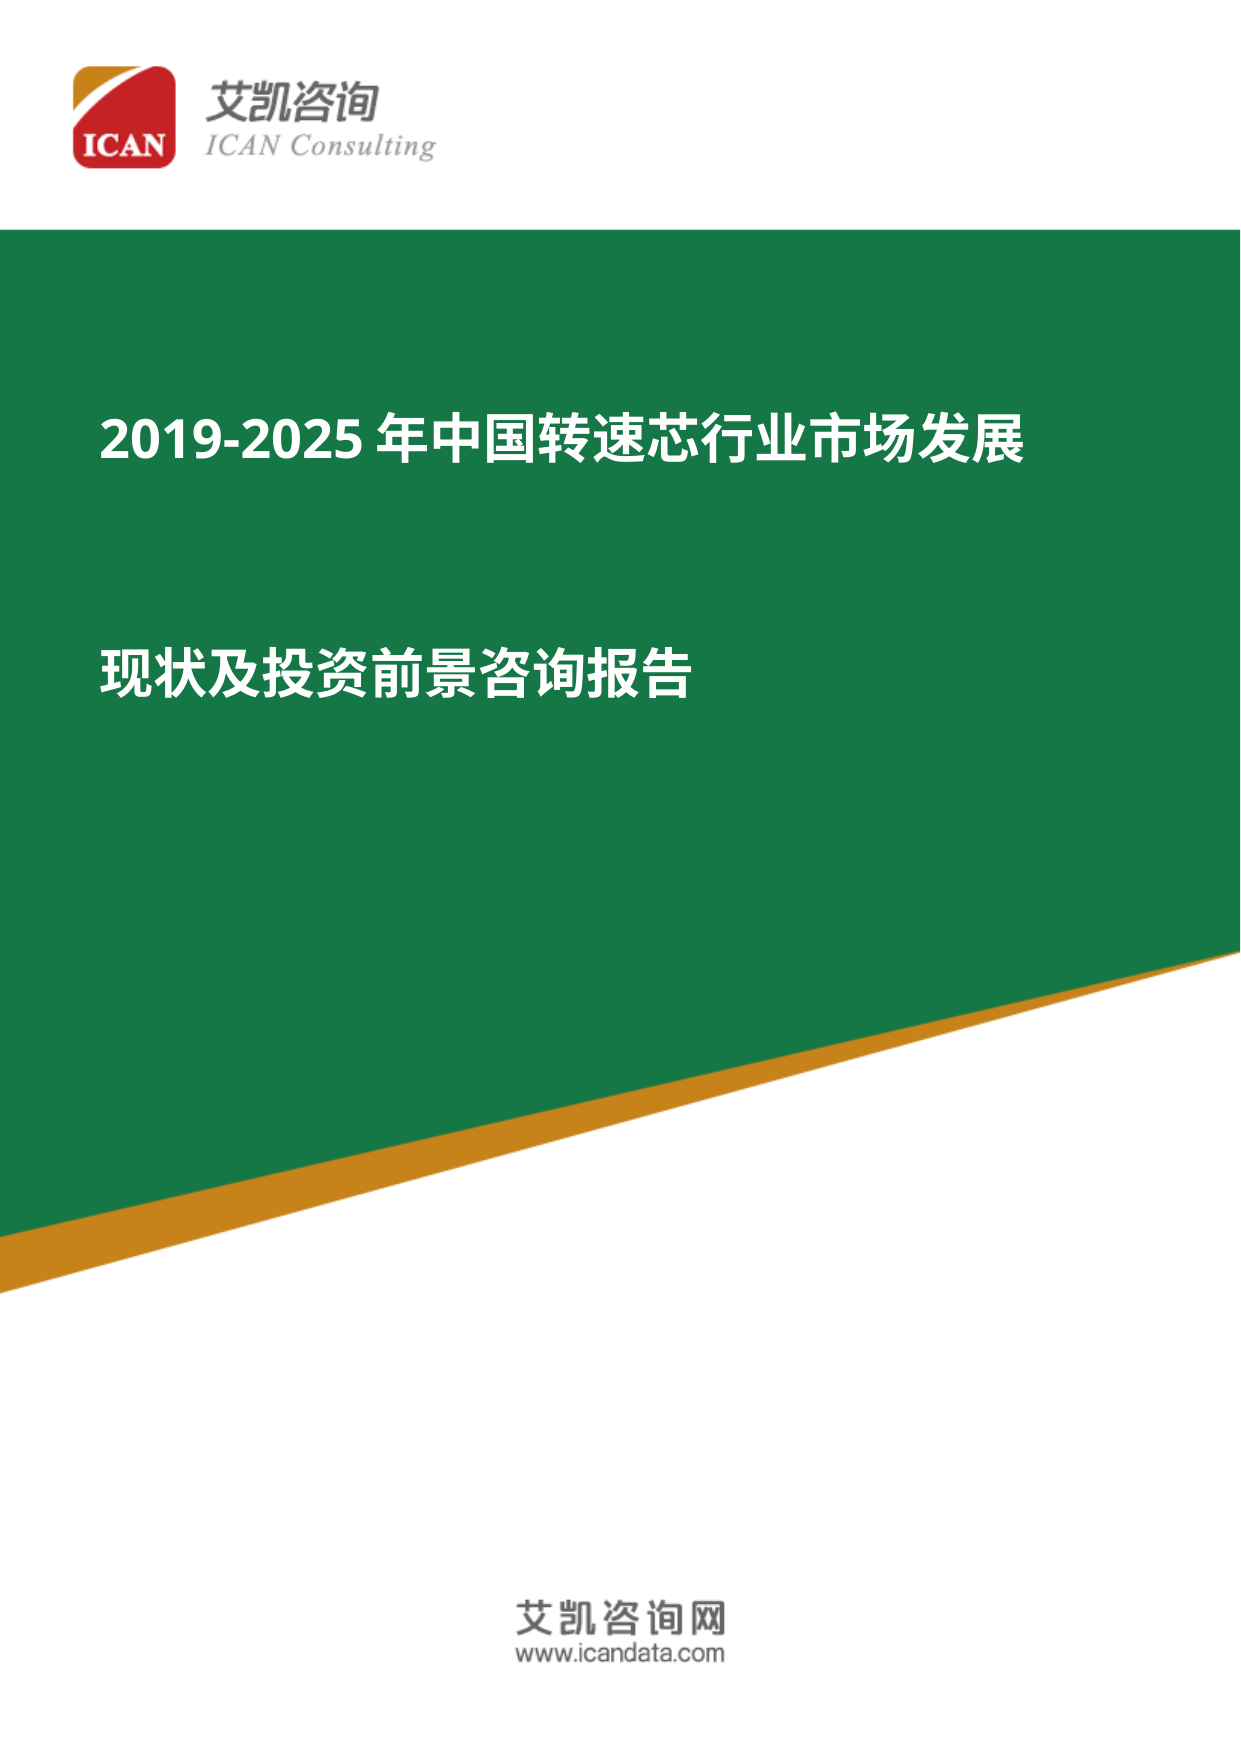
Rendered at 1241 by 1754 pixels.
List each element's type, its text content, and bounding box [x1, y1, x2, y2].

picture [0, 5, 1241, 1754]
subtitle 2019-2025年中国转速芯行业市场发展现状及投资前景咨询报告 [99, 386, 1053, 718]
